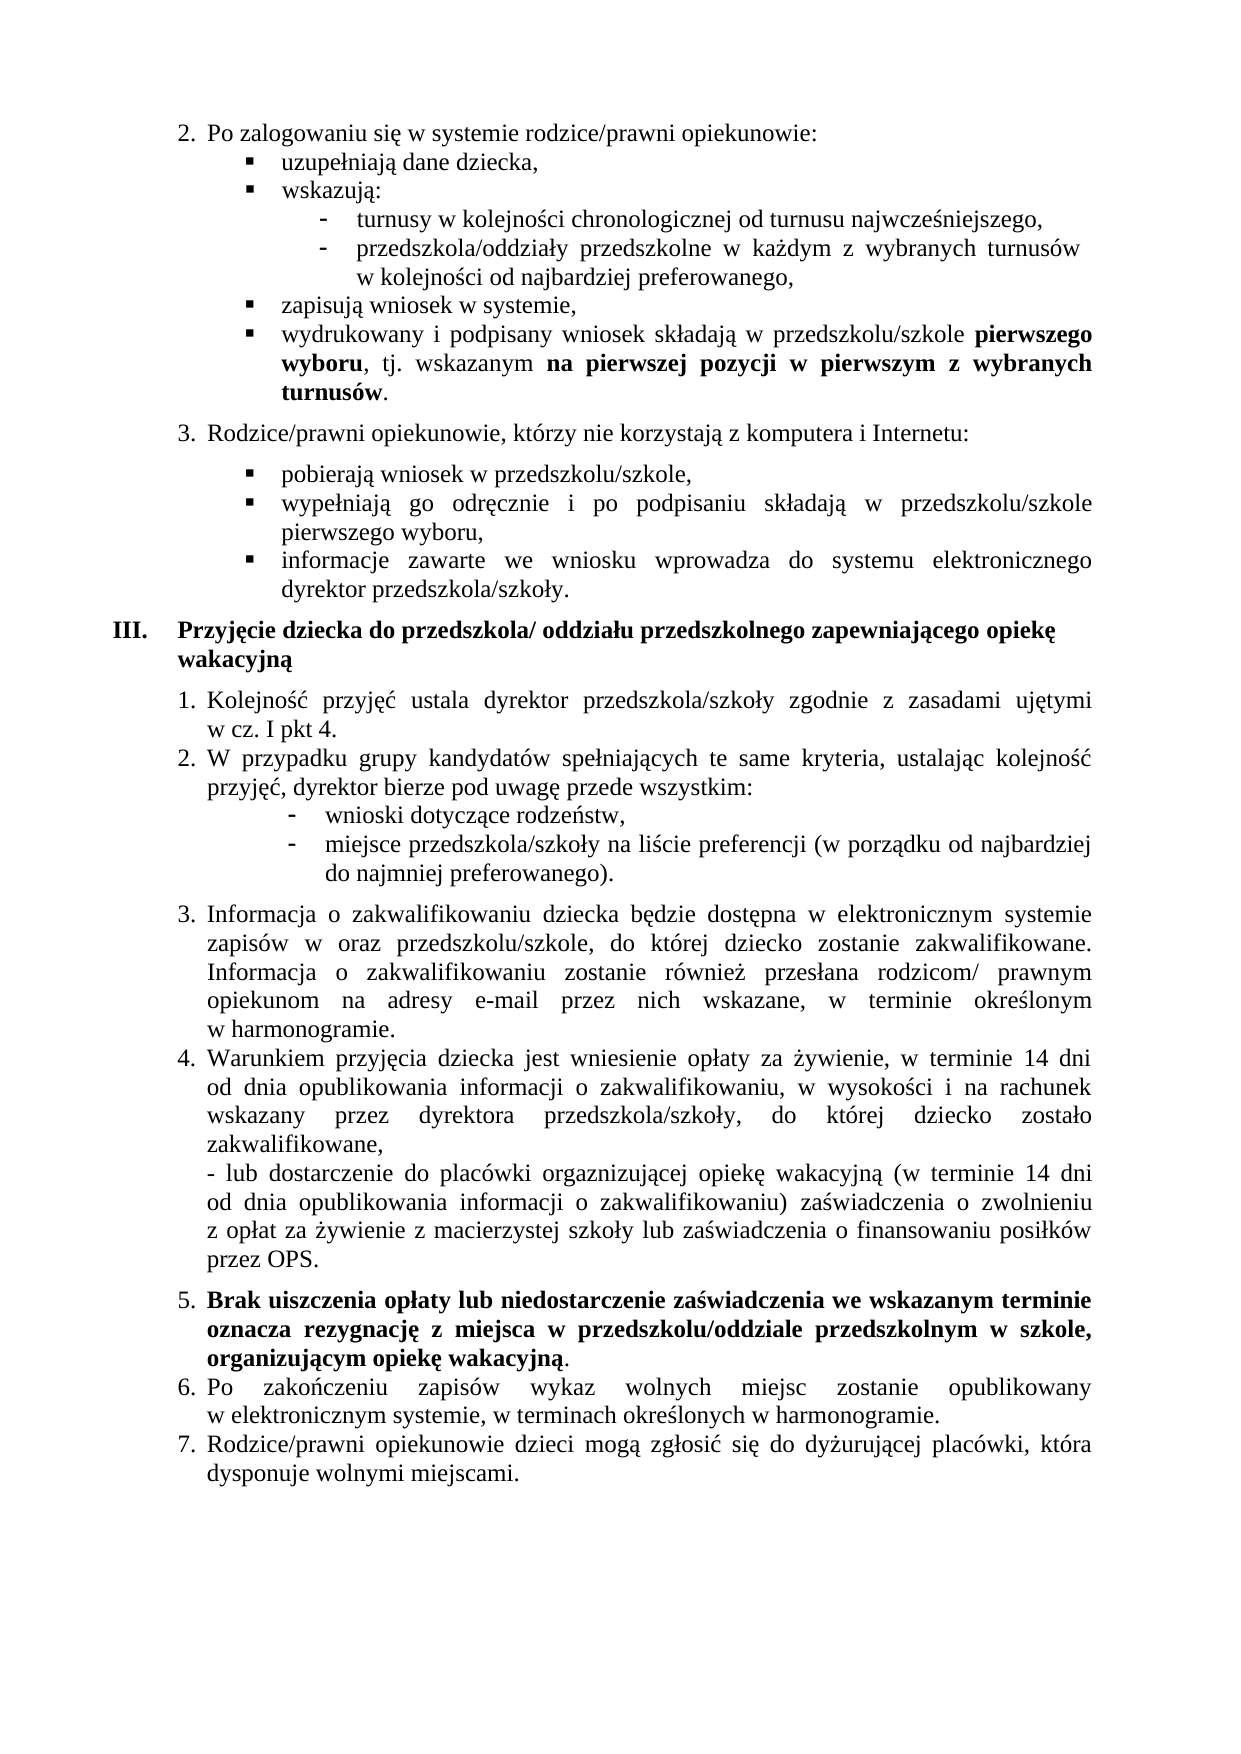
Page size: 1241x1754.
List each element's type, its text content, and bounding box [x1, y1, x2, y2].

list Po zakończeniu zapisów wykaz wolnych miejsc zostanie opublikowany w elektronicznym systemie, w terminach określonych w harmonogramie. [177, 1372, 1093, 1429]
list wskazują: [244, 176, 1093, 204]
text - lub dostarczenie do placówki orgaznizującej opiekę wakacyjną (w terminie 14 dni od dnia opublikowania informacji o zakwalifikowaniu) zaświadczenia o zwolnieniu z opłat za żywienie z macierzystej szkoły lub zaświadczenia o finansowaniu posiłków przez OPS. [207, 1158, 1093, 1273]
list Informacja o zakwalifikowaniu dziecka będzie dostępna w elektronicznym systemie zapisów w oraz przedszkolu/szkole, do której dziecko zostanie zakwalifikowane. Informacja o zakwalifikowaniu zostanie również przesłana rodzicom/ prawnym opiekunom na adresy e-mail przez nich wskazane, w terminie określonym w harmonogramie. [177, 899, 1093, 1043]
list miejsce przedszkola/szkoły na liście preferencji (w porządku od najbardziej do najmniej preferowanego). [288, 829, 1093, 887]
list uzupełniają dane dziecka, [244, 147, 1093, 176]
list pobierają wniosek w przedszkolu/szkole, [244, 459, 1093, 488]
list Kolejność przyjęć ustala dyrektor przedszkola/szkoły zgodnie z zasadami ujętymi w cz. I pkt 4. [177, 686, 1093, 743]
list Rodzice/prawni opiekunowie dzieci mogą zgłosić się do dyżurującej placówki, która dysponuje wolnymi miejscami. [177, 1429, 1093, 1487]
list zapisują wniosek w systemie, [244, 291, 1093, 319]
list turnusy w kolejności chronologicznej od turnusu najwcześniejszego, [319, 204, 1093, 233]
list wnioski dotyczące rodzeństw, [288, 801, 1093, 829]
list wydrukowany i podpisany wniosek składają w przedszkolu/szkole pierwszego wyboru, tj. wskazanym na pierwszej pozycji w pierwszym z wybranych turnusów. [244, 319, 1093, 406]
list wypełniają go odręcznie i po podpisaniu składają w przedszkolu/szkole pierwszego wyboru, [244, 488, 1093, 546]
list przedszkola/oddziały przedszkolne w każdym z wybranych turnusów w kolejności od najbardziej preferowanego, [319, 233, 1093, 291]
list W przypadku grupy kandydatów spełniających te same kryteria, ustalając kolejność przyjęć, dyrektor bierze pod uwagę przede wszystkim: [177, 743, 1093, 801]
list Przyjęcie dziecka do przedszkola/ oddziału przedszkolnego zapewniającego opiekę wakacyjną [148, 616, 1093, 673]
list Warunkiem przyjęcia dziecka jest wniesienie opłaty za żywienie, w terminie 14 dni od dnia opublikowania informacji o zakwalifikowaniu, w wysokości i na rachunek wskazany przez dyrektora przedszkola/szkoły, do której dziecko zostało zakwalifikowane, [177, 1043, 1093, 1158]
list Brak uiszczenia opłaty lub niedostarczenie zaświadczenia we wskazanym terminie oznacza rezygnację z miejsca w przedszkolu/oddziale przedszkolnym w szkole, organizującym opiekę wakacyjną. [177, 1286, 1093, 1372]
list Rodzice/prawni opiekunowie, którzy nie korzystają z komputera i Internetu: [177, 418, 1093, 447]
list informacje zawarte we wniosku wprowadza do systemu elektronicznego dyrektor przedszkola/szkoły. [244, 546, 1093, 603]
list Po zalogowaniu się w systemie rodzice/prawni opiekunowie: [177, 118, 1093, 147]
